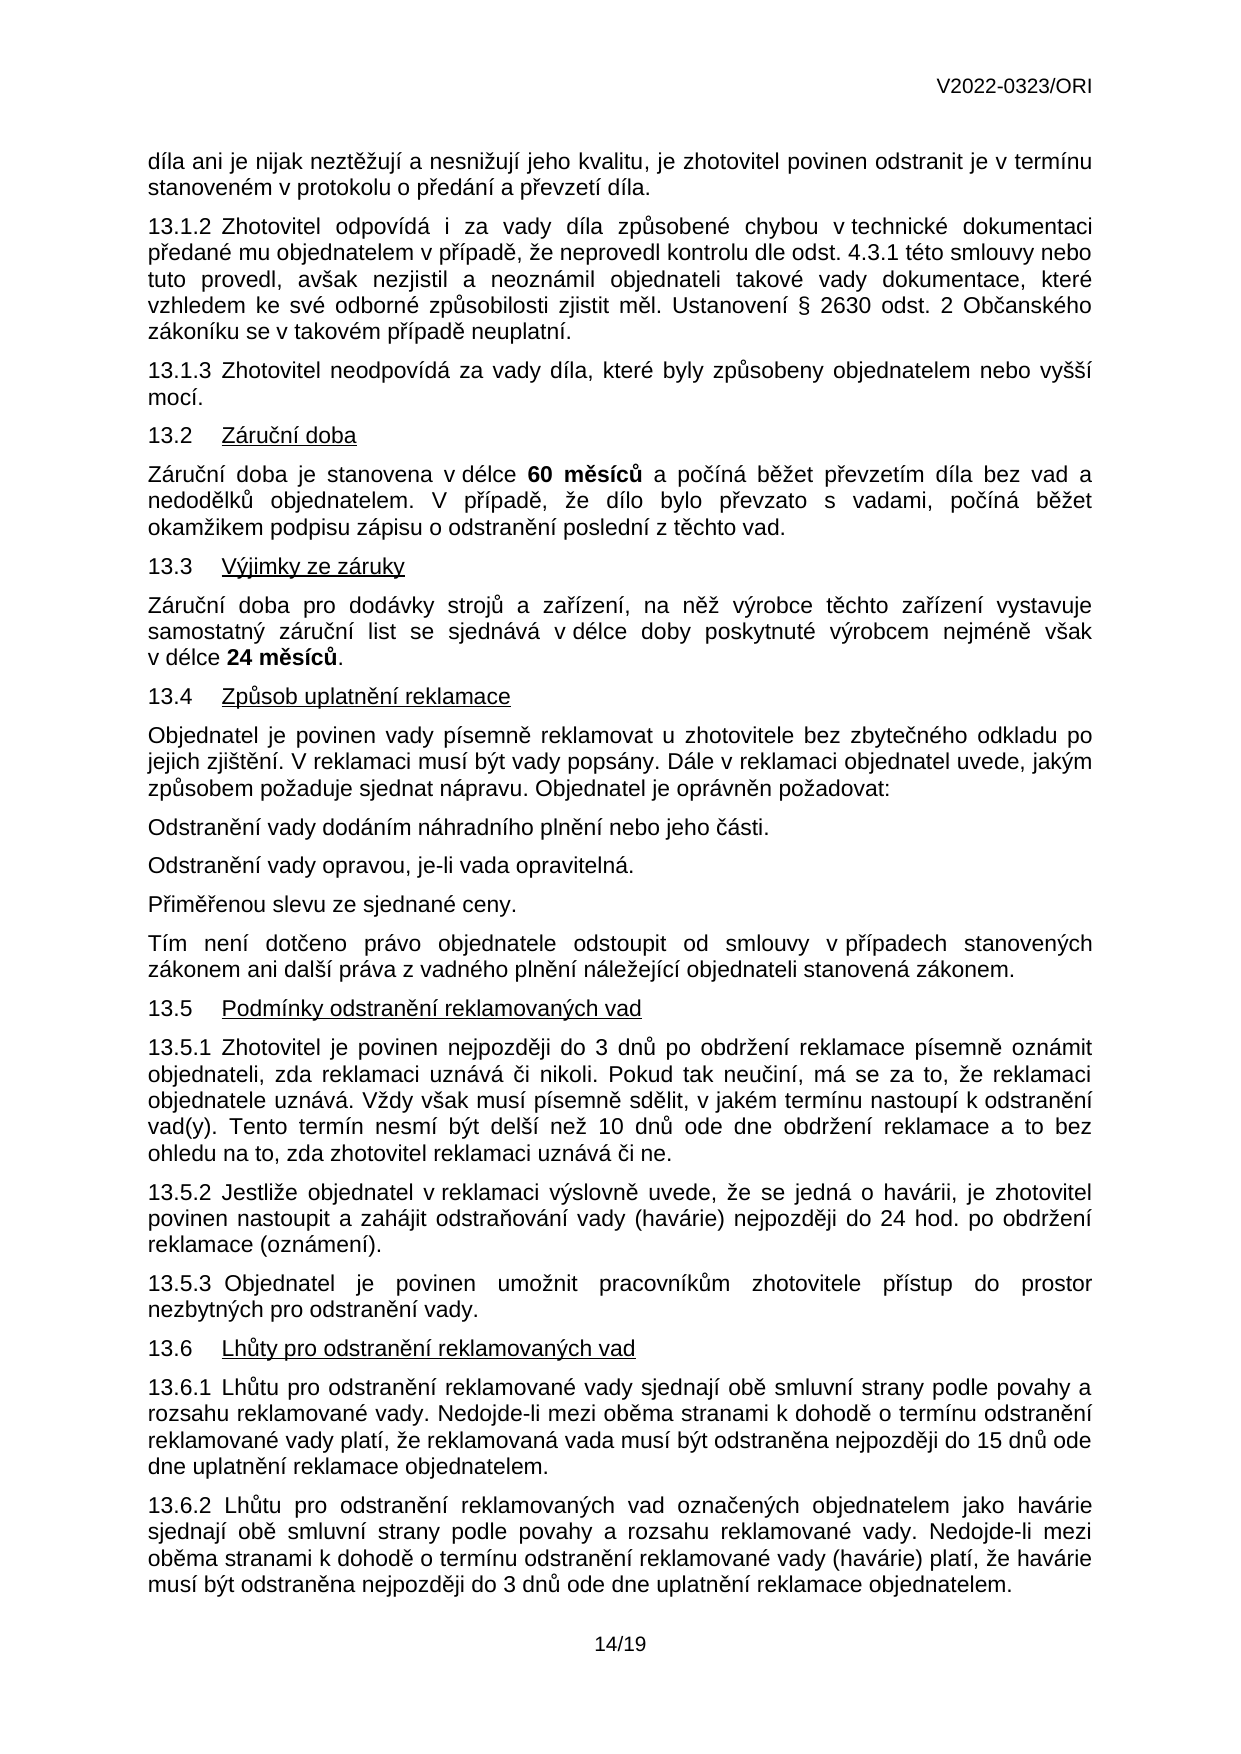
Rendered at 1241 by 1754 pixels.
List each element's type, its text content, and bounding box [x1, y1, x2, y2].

text 13.3 Výjimky ze záruky [148, 553, 1093, 579]
text 13.1.3 Zhotovitel neodpovídá za vady díla, které byly způsobeny objednatelem nebo vyšší mocí. [148, 357, 1093, 410]
text Odstranění vady dodáním náhradního plnění nebo jeho části. [148, 813, 1093, 840]
text Objednatel je povinen vady písemně reklamovat u zhotovitele bez zbytečného odkladu po jejich zjištění. V reklamaci musí být vady popsány. Dále v reklamaci objednatel uvede, jakým způsobem požaduje sjednat nápravu. Objednatel je oprávněn požadovat: [148, 722, 1093, 801]
text Tím není dotčeno právo objednatele odstoupit od smlouvy v případech stanovených zákonem ani další práva z vadného plnění náležející objednateli stanovená zákonem. [148, 930, 1093, 983]
text 13.4 Způsob uplatnění reklamace [148, 683, 1093, 709]
text 13.6.1 Lhůtu pro odstranění reklamované vady sjednají obě smluvní strany podle povahy a rozsahu reklamované vady. Nedojde-li mezi oběma stranami k dohodě o termínu odstranění reklamované vady platí, že reklamovaná vada musí být odstraněna nejpozději do 15 dnů ode dne uplatnění reklamace objednatelem. [148, 1374, 1093, 1479]
text 13.5 Podmínky odstranění reklamovaných vad [148, 995, 1093, 1022]
text Záruční doba pro dodávky strojů a zařízení, na něž výrobce těchto zařízení vystavuje samostatný záruční list se sjednává v délce doby poskytnuté výrobcem nejméně však v délce 24 měsíců. [148, 592, 1093, 671]
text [148, 148, 1093, 200]
text Přiměřenou slevu ze sjednané ceny. [148, 891, 1093, 918]
text 13.5.1 Zhotovitel je povinen nejpozději do 3 dnů po obdržení reklamace písemně oznámit objednateli, zda reklamaci uznává či nikoli. Pokud tak neučiní, má se za to, že reklamaci objednatele uznává. Vždy však musí písemně sdělit, v jakém termínu nastoupí k odstranění vad(y). Tento termín nesmí být delší než 10 dnů ode dne obdržení reklamace a to bez ohledu na to, zda zhotovitel reklamaci uznává či ne. [148, 1034, 1093, 1166]
text Odstranění vady opravou, je-li vada opravitelná. [148, 852, 1093, 879]
text 13.2 Záruční doba [148, 422, 1093, 449]
text Záruční doba je stanovena v délce 60 měsíců a počíná běžet převzetím díla bez vad a nedodělků objednatelem. V případě, že dílo bylo převzato s vadami, počíná běžet okamžikem podpisu zápisu o odstranění poslední z těchto vad. [148, 461, 1093, 540]
text 13.6.2 Lhůtu pro odstranění reklamovaných vad označených objednatelem jako havárie sjednají obě smluvní strany podle povahy a rozsahu reklamované vady. Nedojde-li mezi oběma stranami k dohodě o termínu odstranění reklamované vady (havárie) platí, že havárie musí být odstraněna nejpozději do 3 dnů ode dne uplatnění reklamace objednatelem. [148, 1492, 1093, 1597]
text 13.1.2 Zhotovitel odpovídá i za vady díla způsobené chybou v technické dokumentaci předané mu objednatelem v případě, že neprovedl kontrolu dle odst. 4.3.1 této smlouvy nebo tuto provedl, avšak nezjistil a neoznámil objednateli takové vady dokumentace, které vzhledem ke své odborné způsobilosti zjistit měl. Ustanovení § 2630 odst. 2 Občanského zákoníku se v takovém případě neuplatní. [148, 213, 1093, 344]
text 13.6 Lhůty pro odstranění reklamovaných vad [148, 1335, 1093, 1362]
text 13.5.2 Jestliže objednatel v reklamaci výslovně uvede, že se jedná o havárii, je zhotovitel povinen nastoupit a zahájit odstraňování vady (havárie) nejpozději do 24 hod. po obdržení reklamace (oznámení). [148, 1178, 1093, 1257]
text 13.5.3 Objednatel je povinen umožnit pracovníkům zhotovitele přístup do prostor nezbytných pro odstranění vady. [148, 1270, 1093, 1323]
